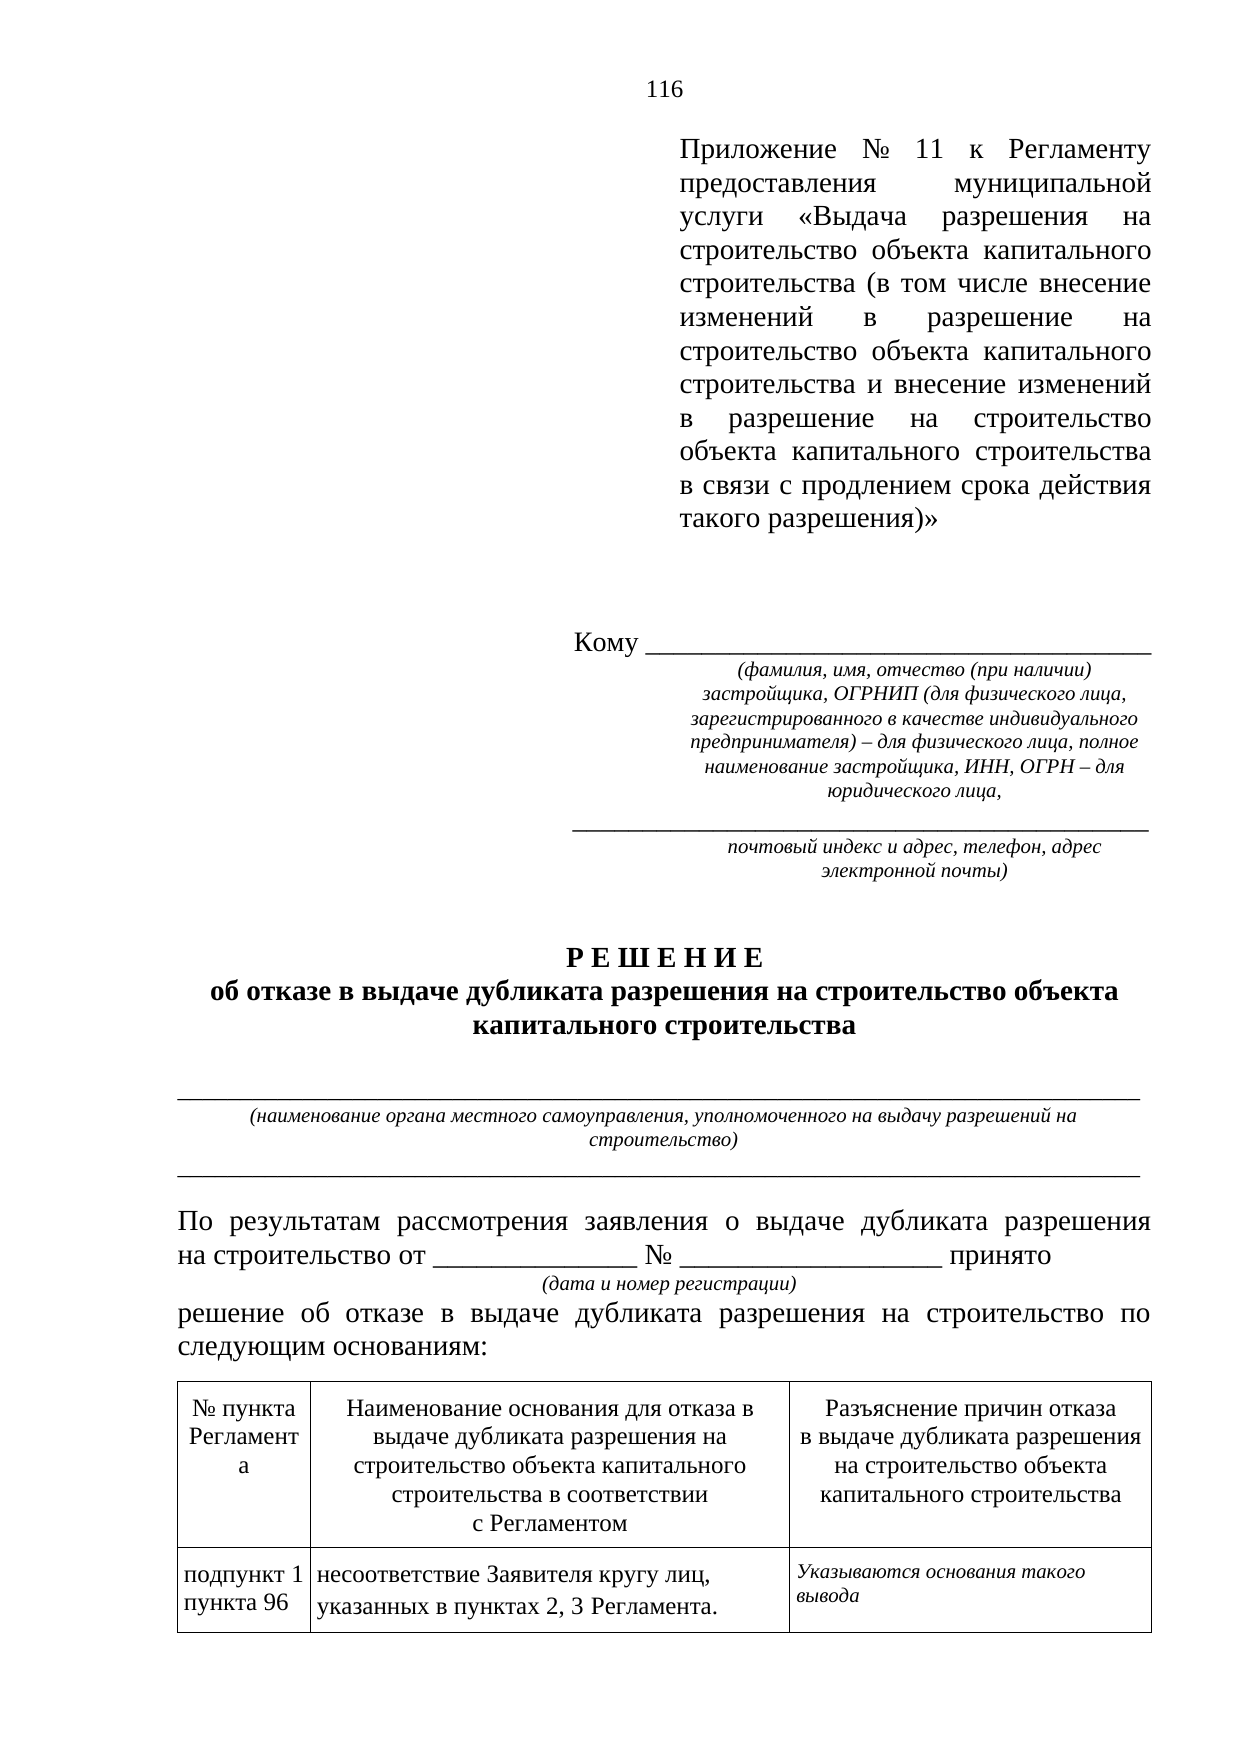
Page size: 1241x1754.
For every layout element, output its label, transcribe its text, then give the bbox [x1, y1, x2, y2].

text (дата и номер регистрации) [177, 1271, 1152, 1295]
text _________________________________________ [177, 802, 1152, 834]
table_header № пункта Регламента [178, 1382, 310, 1547]
text (наименование органа местного самоуправления, уполномоченного на выдачу разрешений на строительство) [177, 1103, 1152, 1151]
text _____________________________________________________________________________ [177, 1074, 1152, 1103]
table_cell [790, 1548, 1151, 1632]
text Приложение № 11 к Регламенту предоставления муниципальной услуги «Выдача разрешения на строительство объекта капитального строительства (в том числе внесение изменений в разрешение на строительство объекта капитального строительства и внесение изменений в разрешение на строительство объекта капитального строительства в связи с продлением срока действия такого разрешения)» [679, 131, 1152, 534]
table_header Разъяснение причин отказа в выдаче дубликата разрешения на строительство объекта капитального строительства [790, 1382, 1151, 1547]
text Кому ____________________________________ [177, 625, 1152, 657]
table_header Наименование основания для отказа в выдаче дубликата разрешения на строительство объекта капитального строительства в соответствии с Регламентом [311, 1382, 789, 1547]
table_cell несоответствие Заявителя кругу лиц, указанных в пунктах 2, 3 Регламента. [311, 1548, 789, 1632]
text (фамилия, имя, отчество (при наличии) застройщика, ОГРНИП (для физического лица, зарегистрированного в качестве индивидуального предпринимателя) – для физического лица, полное наименование застройщика, ИНН, ОГРН – для юридического лица, [679, 657, 1152, 802]
table_cell подпункт 1 пункта 96 [178, 1548, 310, 1632]
text _____________________________________________________________________________ [177, 1151, 1152, 1179]
text почтовый индекс и адрес, телефон, адрес электронной почты) [679, 834, 1152, 882]
text По результатам рассмотрения заявления о выдаче дубликата разрешения на строительство от ______________ № __________________ принято [177, 1203, 1152, 1271]
text решение об отказе в выдаче дубликата разрешения на строительство по следующим основаниям: [177, 1295, 1152, 1362]
text Р Е Ш Е Н И Е об отказе в выдаче дубликата разрешения на строительство объекта капитального строительства [177, 940, 1152, 1040]
